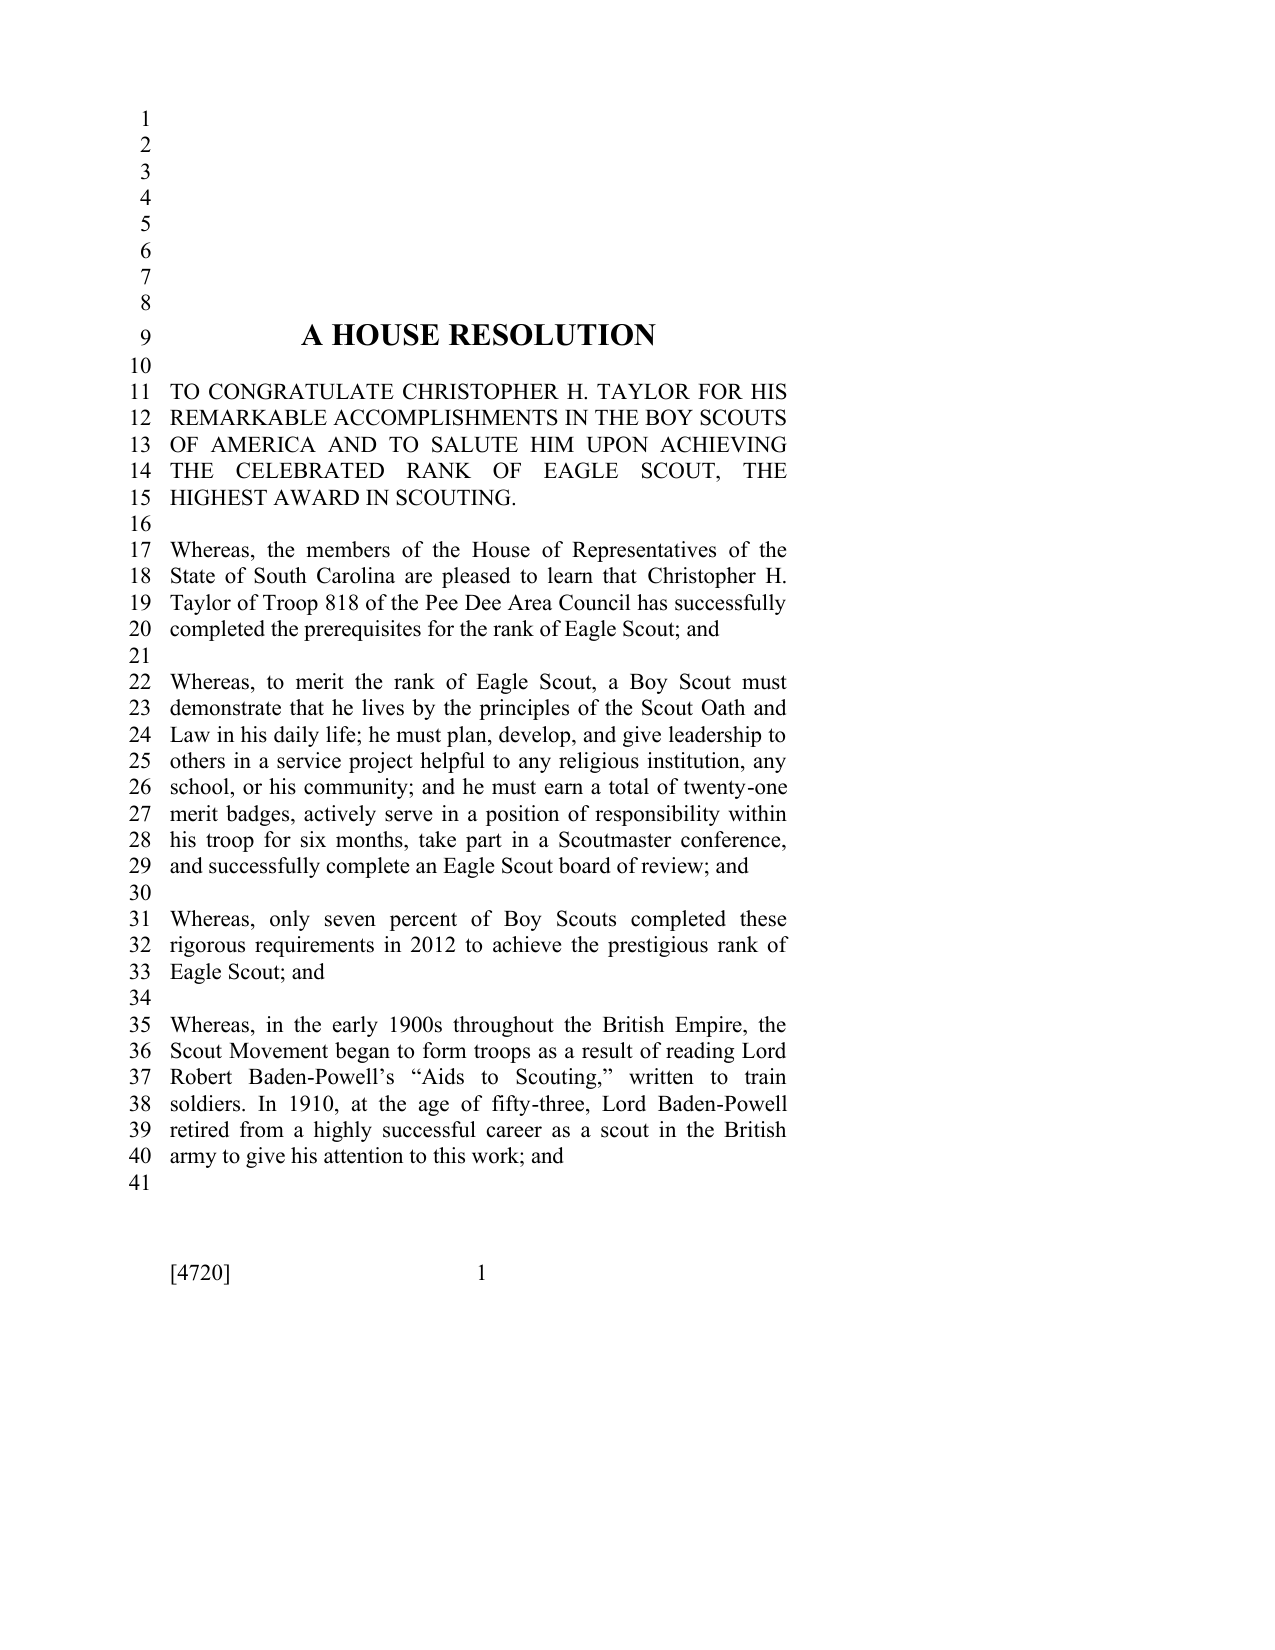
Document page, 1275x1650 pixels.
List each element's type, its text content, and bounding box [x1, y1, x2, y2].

text Whereas, to merit the rank of Eagle Scout, a Boy Scout must demonstrate that he lives by the principles of the Scout Oath and Law in his daily life; he must plan, develop, and give leadership to others in a service project helpful to any religious institution, any school, or his community; and he must earn a total of twenty-one merit badges, actively serve in a position of responsibility within his troop for six months, take part in a Scoutmaster conference, and successfully complete an Eagle Scout board of review; and [169, 668, 787, 879]
text Whereas, in the early 1900s throughout the British Empire, the Scout Movement began to form troops as a result of reading Lord Robert Baden-Powell’s “Aids to Scouting,” written to train soldiers. In 1910, at the age of fifty-three, Lord Baden-Powell retired from a highly successful career as a scout in the British army to give his attention to this work; and [169, 1011, 787, 1169]
text TO CONGRATULATE CHRISTOPHER H. TAYLOR FOR HIS REMARKABLE ACCOMPLISHMENTS IN THE BOY SCOUTS OF AMERICA AND TO SALUTE HIM UPON ACHIEVING THE CELEBRATED RANK OF EAGLE SCOUT, THE HIGHEST AWARD IN SCOUTING. [169, 378, 787, 510]
text Whereas, the members of the House of Representatives of the State of South Carolina are pleased to learn that Christopher H. Taylor of Troop 818 of the Pee Dee Area Council has successfully completed the prerequisites for the rank of Eagle Scout; and [169, 536, 787, 642]
text A HOUSE RESOLUTION [169, 316, 787, 352]
text Whereas, only seven percent of Boy Scouts completed these rigorous requirements in 2012 to achieve the prestigious rank of Eagle Scout; and [169, 905, 787, 984]
